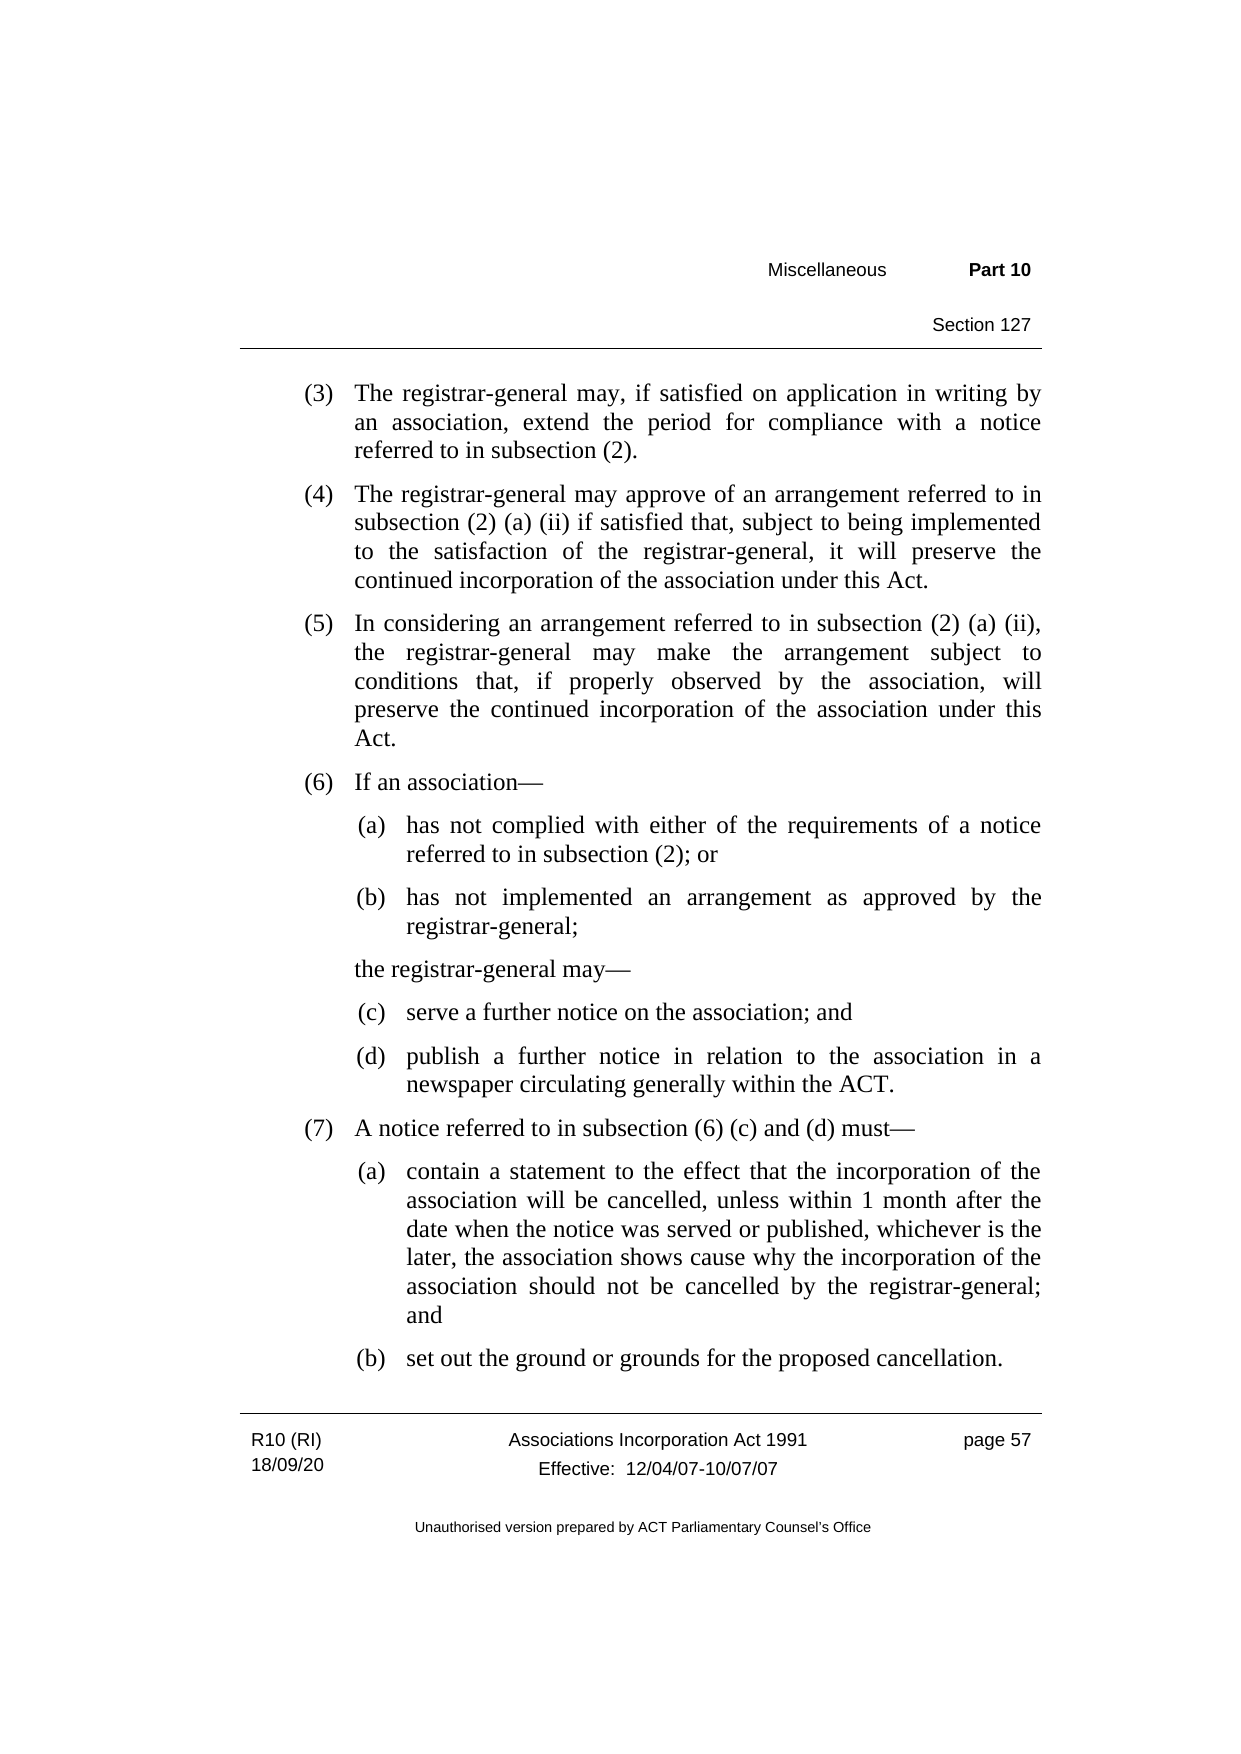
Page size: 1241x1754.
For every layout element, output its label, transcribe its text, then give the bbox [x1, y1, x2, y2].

text (c) serve a further notice on the association; and [239, 997, 1042, 1026]
text (3) The registrar-general may, if satisfied on application in writing by an association, extend the period for compliance with a notice referred to in subsection (2). [239, 378, 1042, 464]
text (b) has not implemented an arrangement as approved by the registrar-general; [239, 882, 1042, 939]
text (4) The registrar-general may approve of an arrangement referred to in subsection (2) (a) (ii) if satisfied that, subject to being implemented to the satisfaction of the registrar-general, it will preserve the continued incorporation of the association under this Act. [239, 479, 1042, 594]
text (5) In considering an arrangement referred to in subsection (2) (a) (ii), the registrar-general may make the arrangement subject to conditions that, if properly observed by the association, will preserve the continued incorporation of the association under this Act. [239, 608, 1042, 752]
text (b) set out the ground or grounds for the proposed cancellation. [239, 1343, 1042, 1372]
text (7) A notice referred to in subsection (6) (c) and (d) must— [239, 1113, 1042, 1142]
text (a) has not complied with either of the requirements of a notice referred to in subsection (2); or [239, 810, 1042, 867]
text (6) If an association— [239, 767, 1042, 795]
text (d) publish a further notice in relation to the association in a newspaper circulating generally within the ACT. [239, 1041, 1042, 1098]
text (a) contain a statement to the effect that the incorporation of the association will be cancelled, unless within 1 month after the date when the notice was served or published, whichever is the later, the association shows cause why the incorporation of the association should not be cancelled by the registrar-general; and [239, 1156, 1042, 1329]
text the registrar-general may— [354, 954, 1042, 983]
